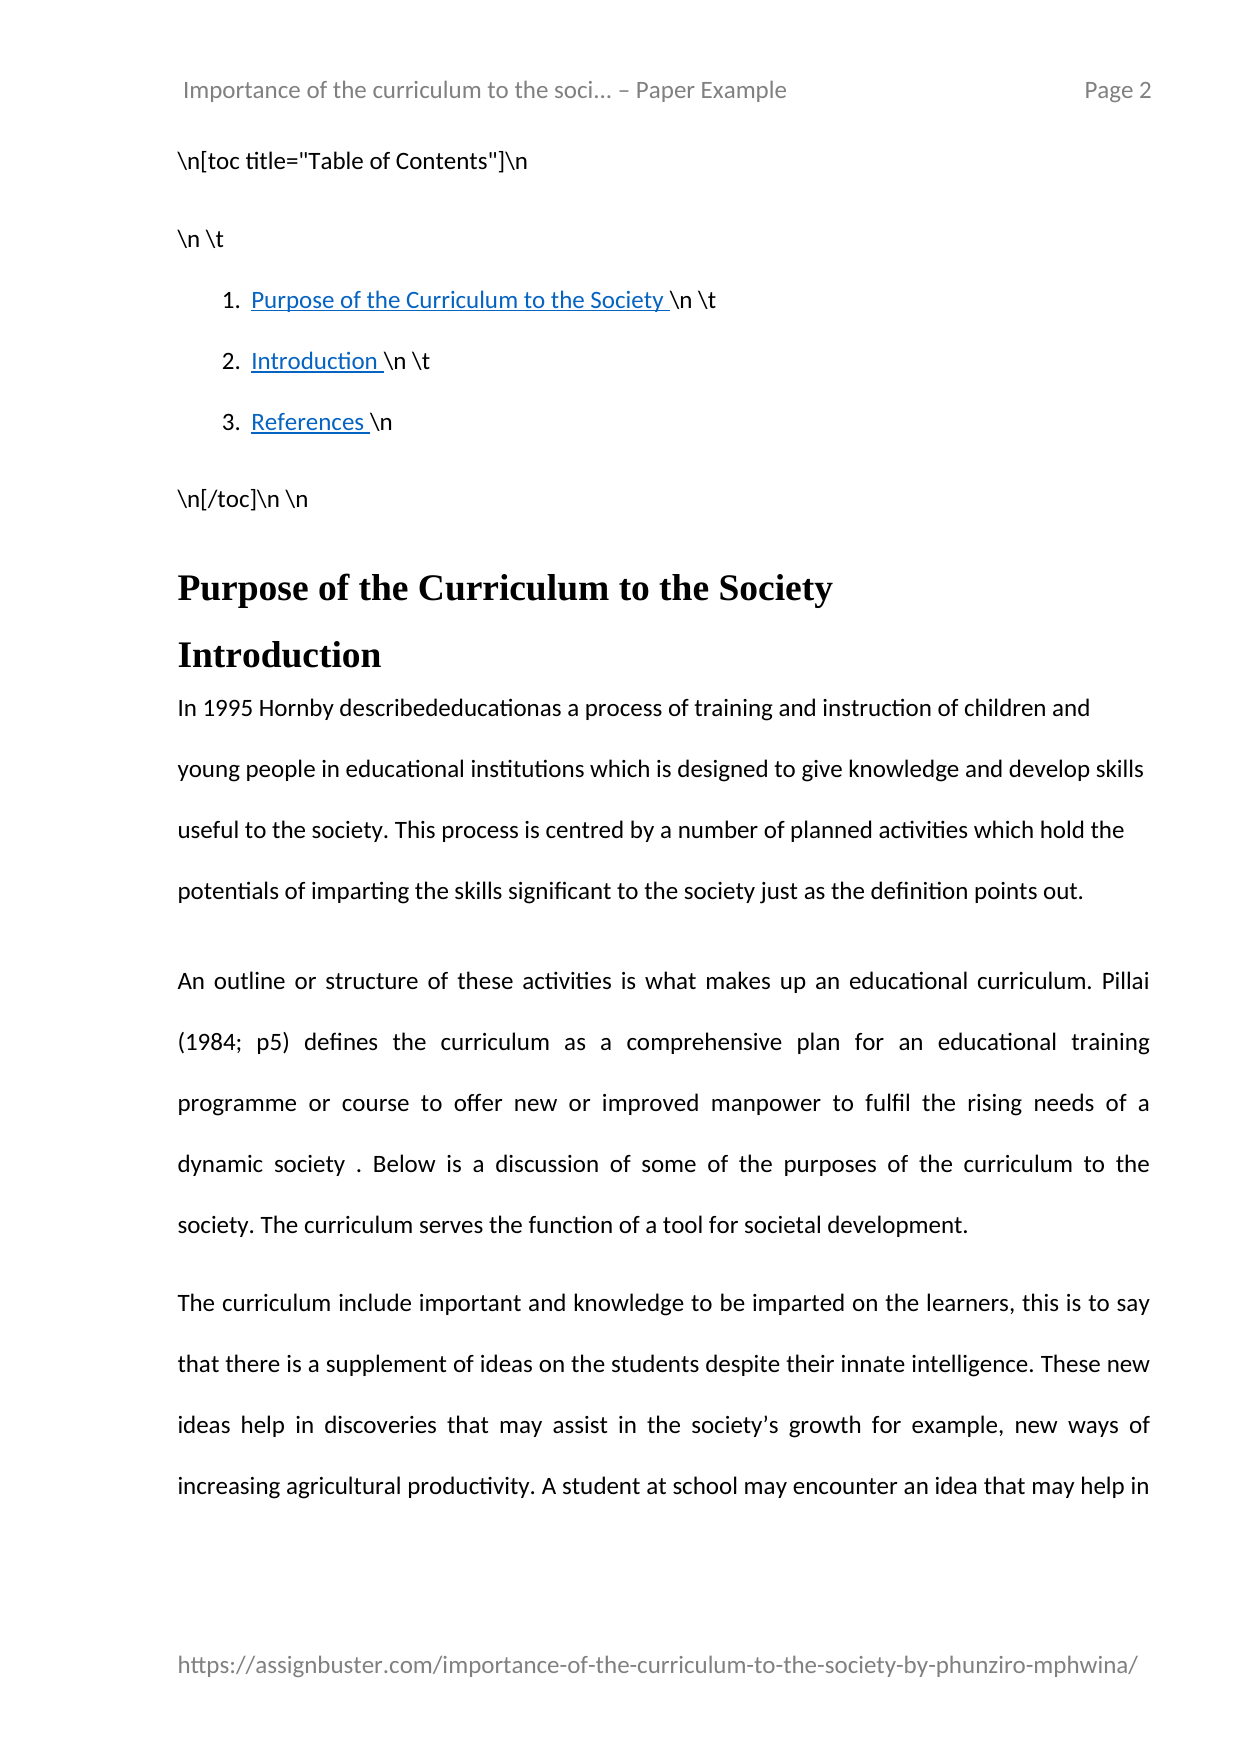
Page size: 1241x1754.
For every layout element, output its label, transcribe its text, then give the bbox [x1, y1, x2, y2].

list \n \t [177, 223, 1152, 253]
list Introduction \n \t [222, 345, 1152, 375]
subtitle Purpose of the Curriculum to the Society [177, 565, 1152, 608]
list Purpose of the Curriculum to the Society \n \t [222, 284, 1152, 314]
subtitle Introduction [177, 633, 1152, 676]
text An outline or structure of these activities is what makes up an educational curriculum. Pillai (1984; p5) defines the curriculum as a comprehensive plan for an educational training programme or course to offer new or improved manpower to fulfil the rising needs of a dynamic society . Below is a discussion of some of the purposes of the curriculum to the society. The curriculum serves the function of a tool for societal development. [177, 966, 1152, 1240]
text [177, 1287, 1152, 1501]
list References \n [222, 406, 1152, 436]
text In 1995 Hornby describededucationas a process of training and instruction of children and young people in educational institutions which is designed to give knowledge and develop skills useful to the society. This process is centred by a number of planned activities which hold the potentials of imparting the skills significant to the society just as the definition points out. [177, 692, 1152, 906]
text \n[toc title="Table of Contents"]\n [177, 145, 1152, 176]
text \n[/toc]\n \n [177, 483, 1152, 514]
